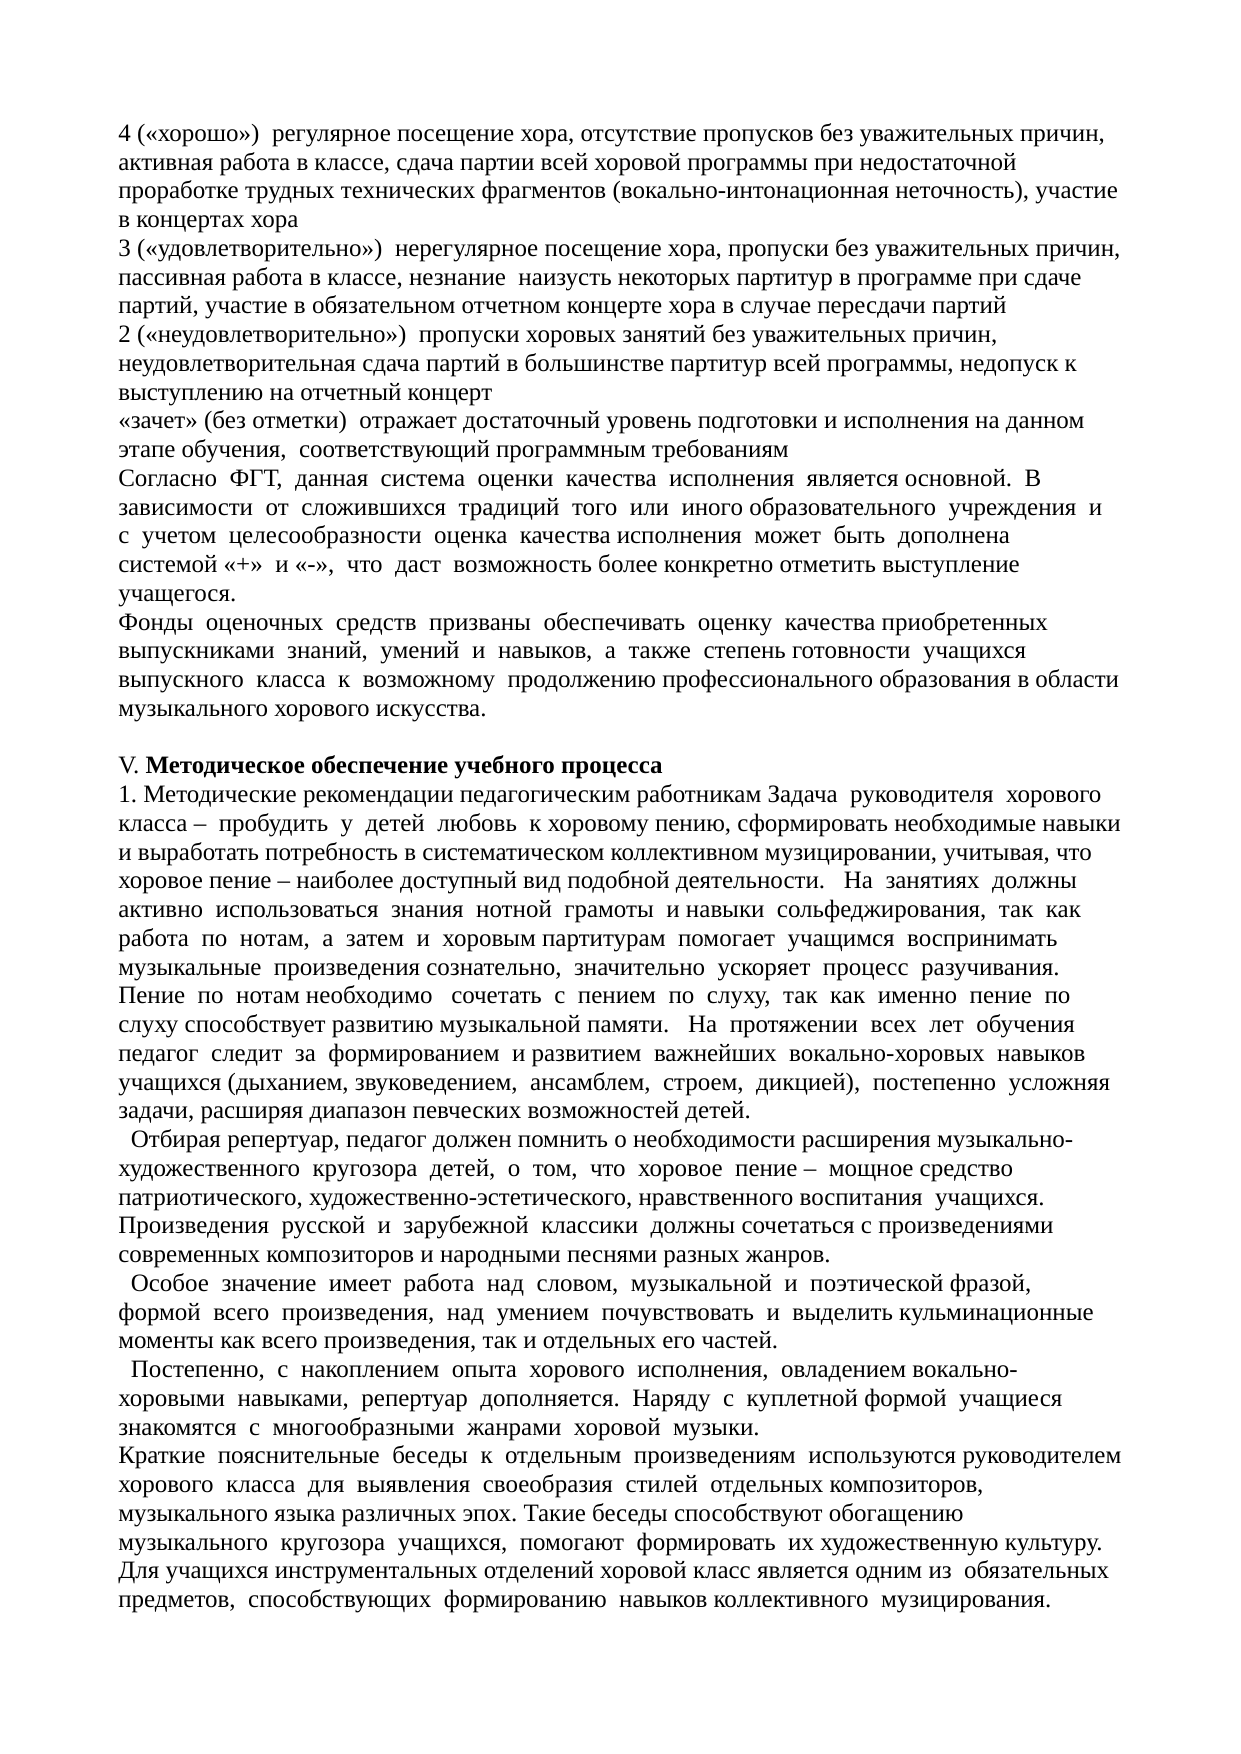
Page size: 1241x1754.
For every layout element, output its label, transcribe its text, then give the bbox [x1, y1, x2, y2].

text Фонды оценочных средств призваны обеспечивать оценку качества приобретенных выпускниками знаний, умений и навыков, а также степень готовности учащихся выпускного класса к возможному продолжению профессионального образования в области музыкального хорового искусства. [118, 607, 1122, 722]
text Отбирая репертуар, педагог должен помнить о необходимости расширения музыкально-художественного кругозора детей, о том, что хоровое пение – мощное средство патриотического, художественно-эстетического, нравственного воспитания учащихся. Произведения русской и зарубежной классики должны сочетаться с произведениями современных композиторов и народными песнями разных жанров. [118, 1124, 1122, 1268]
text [118, 1556, 1122, 1613]
text Согласно ФГТ, данная система оценки качества исполнения является основной. В зависимости от сложившихся традиций того или иного образовательного учреждения и с учетом целесообразности оценка качества исполнения может быть дополнена системой «+» и «-», что даст возможность более конкретно отметить выступление учащегося. [118, 463, 1122, 607]
text Особое значение имеет работа над словом, музыкальной и поэтической фразой, формой всего произведения, над умением почувствовать и выделить кульминационные моменты как всего произведения, так и отдельных его частей. [118, 1268, 1122, 1354]
text 2 («неудовлетворительно») пропуски хоровых занятий без уважительных причин, неудовлетворительная сдача партий в большинстве партитур всей программы, недопуск к выступлению на отчетный концерт [118, 319, 1122, 406]
text 1. Методические рекомендации педагогическим работникам Задача руководителя хорового класса – пробудить у детей любовь к хоровому пению, сформировать необходимые навыки и выработать потребность в систематическом коллективном музицировании, учитывая, что хоровое пение – наиболее доступный вид подобной деятельности. На занятиях должны активно использоваться знания нотной грамоты и навыки сольфеджирования, так как работа по нотам, а затем и хоровым партитурам помогает учащимся воспринимать музыкальные произведения сознательно, значительно ускоряет процесс разучивания. Пение по нотам необходимо сочетать с пением по слуху, так как именно пение по слуху способствует развитию музыкальной памяти. На протяжении всех лет обучения педагог следит за формированием и развитием важнейших вокально-хоровых навыков учащихся (дыханием, звуковедением, ансамблем, строем, дикцией), постепенно усложняя задачи, расширяя диапазон певческих возможностей детей. [118, 779, 1122, 1124]
text V. Методическое обеспечение учебного процесса [118, 751, 1122, 779]
text 4 («хорошо») регулярное посещение хора, отсутствие пропусков без уважительных причин, активная работа в классе, сдача партии всей хоровой программы при недостаточной проработке трудных технических фрагментов (вокально-интонационная неточность), участие в концертах хора [118, 118, 1122, 233]
text «зачет» (без отметки) отражает достаточный уровень подготовки и исполнения на данном этапе обучения, соответствующий программным требованиям [118, 406, 1122, 463]
text Краткие пояснительные беседы к отдельным произведениям используются руководителем хорового класса для выявления своеобразия стилей отдельных композиторов, музыкального языка различных эпох. Такие беседы способствуют обогащению музыкального кругозора учащихся, помогают формировать их художественную культуру. [118, 1441, 1122, 1556]
text Постепенно, с накоплением опыта хорового исполнения, овладением вокально-хоровыми навыками, репертуар дополняется. Наряду с куплетной формой учащиеся знакомятся с многообразными жанрами хоровой музыки. [118, 1354, 1122, 1441]
text 3 («удовлетворительно») нерегулярное посещение хора, пропуски без уважительных причин, пассивная работа в классе, незнание наизусть некоторых партитур в программе при сдаче партий, участие в обязательном отчетном концерте хора в случае пересдачи партий [118, 233, 1122, 319]
